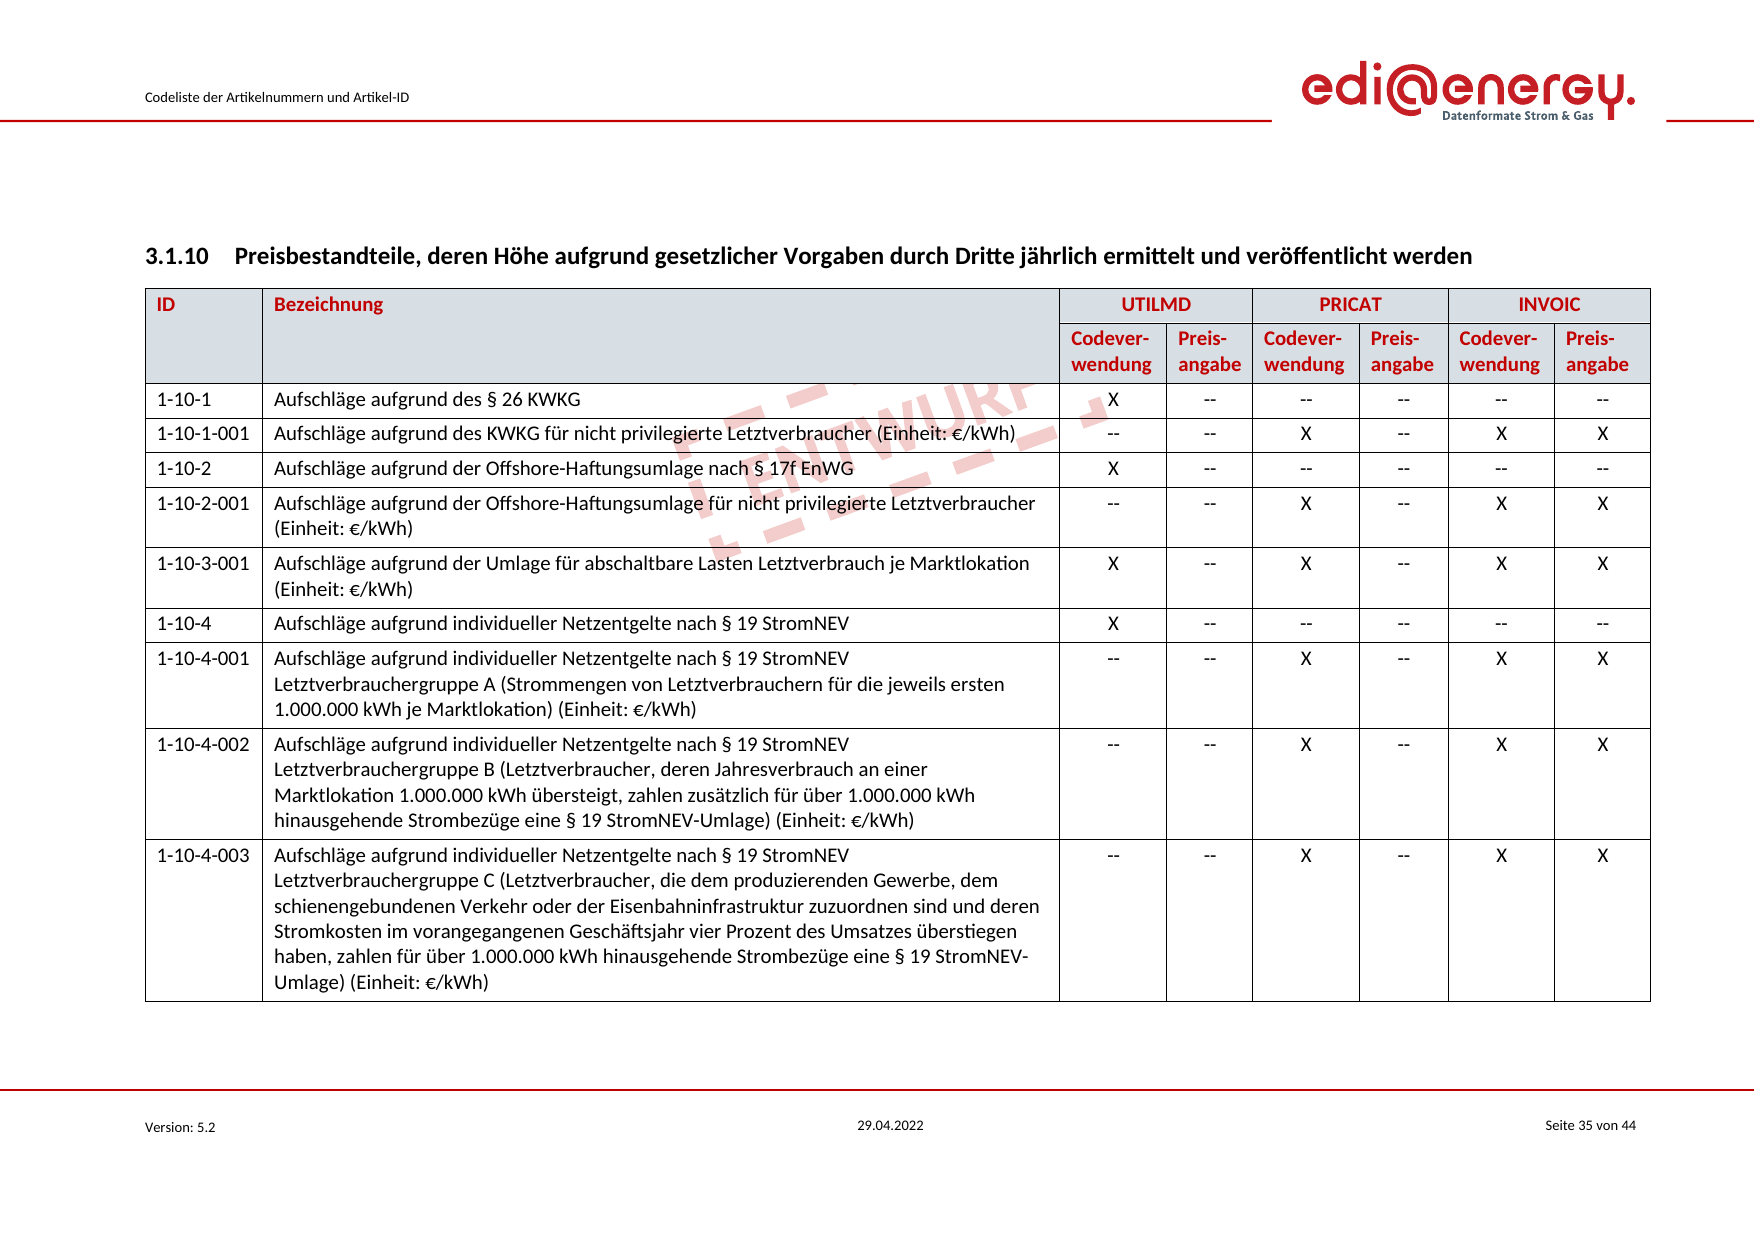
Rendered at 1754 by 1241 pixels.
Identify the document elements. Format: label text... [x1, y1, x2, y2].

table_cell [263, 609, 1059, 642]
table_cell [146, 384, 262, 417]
subtitle Preisbestandteile, deren Höhe aufgrund gesetzlicher Vorgaben durch Dritte jährlich ermittelt und veröffentlicht werden [145, 238, 1636, 271]
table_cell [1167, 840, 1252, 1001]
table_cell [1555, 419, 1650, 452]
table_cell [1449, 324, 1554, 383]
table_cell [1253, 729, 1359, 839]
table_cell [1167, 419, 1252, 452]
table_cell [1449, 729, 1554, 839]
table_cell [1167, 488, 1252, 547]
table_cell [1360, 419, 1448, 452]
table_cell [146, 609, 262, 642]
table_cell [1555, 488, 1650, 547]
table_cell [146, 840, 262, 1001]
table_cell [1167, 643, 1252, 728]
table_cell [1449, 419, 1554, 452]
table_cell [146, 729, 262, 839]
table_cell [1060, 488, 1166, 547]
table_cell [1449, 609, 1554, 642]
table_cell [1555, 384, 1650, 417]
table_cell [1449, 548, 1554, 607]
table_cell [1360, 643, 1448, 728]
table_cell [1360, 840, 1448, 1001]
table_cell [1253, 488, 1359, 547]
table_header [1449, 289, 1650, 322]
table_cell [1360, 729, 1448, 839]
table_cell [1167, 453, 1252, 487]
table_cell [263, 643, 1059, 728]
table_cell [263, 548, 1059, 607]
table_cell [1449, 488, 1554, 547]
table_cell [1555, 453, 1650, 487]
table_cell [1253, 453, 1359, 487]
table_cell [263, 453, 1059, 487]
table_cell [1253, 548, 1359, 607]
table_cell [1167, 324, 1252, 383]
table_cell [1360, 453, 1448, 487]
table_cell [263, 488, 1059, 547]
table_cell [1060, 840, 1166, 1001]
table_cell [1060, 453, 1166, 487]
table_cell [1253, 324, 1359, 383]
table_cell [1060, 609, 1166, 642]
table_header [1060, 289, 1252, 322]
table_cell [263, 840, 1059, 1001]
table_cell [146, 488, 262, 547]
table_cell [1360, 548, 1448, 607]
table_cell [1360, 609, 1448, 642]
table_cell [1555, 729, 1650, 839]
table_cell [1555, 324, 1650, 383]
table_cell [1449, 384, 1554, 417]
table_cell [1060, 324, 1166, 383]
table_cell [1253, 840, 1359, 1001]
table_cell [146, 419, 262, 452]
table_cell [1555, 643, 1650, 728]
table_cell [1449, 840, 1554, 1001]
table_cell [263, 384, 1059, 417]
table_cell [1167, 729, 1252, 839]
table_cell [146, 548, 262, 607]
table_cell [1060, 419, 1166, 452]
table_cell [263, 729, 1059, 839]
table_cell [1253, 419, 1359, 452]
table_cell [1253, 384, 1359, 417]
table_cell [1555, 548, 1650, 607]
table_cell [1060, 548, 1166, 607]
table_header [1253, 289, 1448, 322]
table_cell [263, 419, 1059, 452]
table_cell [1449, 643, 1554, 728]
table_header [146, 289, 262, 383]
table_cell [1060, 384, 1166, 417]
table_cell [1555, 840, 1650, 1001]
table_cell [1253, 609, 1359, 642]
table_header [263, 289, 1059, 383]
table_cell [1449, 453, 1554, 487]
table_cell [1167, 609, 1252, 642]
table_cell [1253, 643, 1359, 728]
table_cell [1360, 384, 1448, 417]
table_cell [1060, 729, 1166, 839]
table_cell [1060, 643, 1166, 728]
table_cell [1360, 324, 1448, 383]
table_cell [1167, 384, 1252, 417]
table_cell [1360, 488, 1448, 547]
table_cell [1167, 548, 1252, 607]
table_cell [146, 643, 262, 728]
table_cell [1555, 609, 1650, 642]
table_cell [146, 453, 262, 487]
